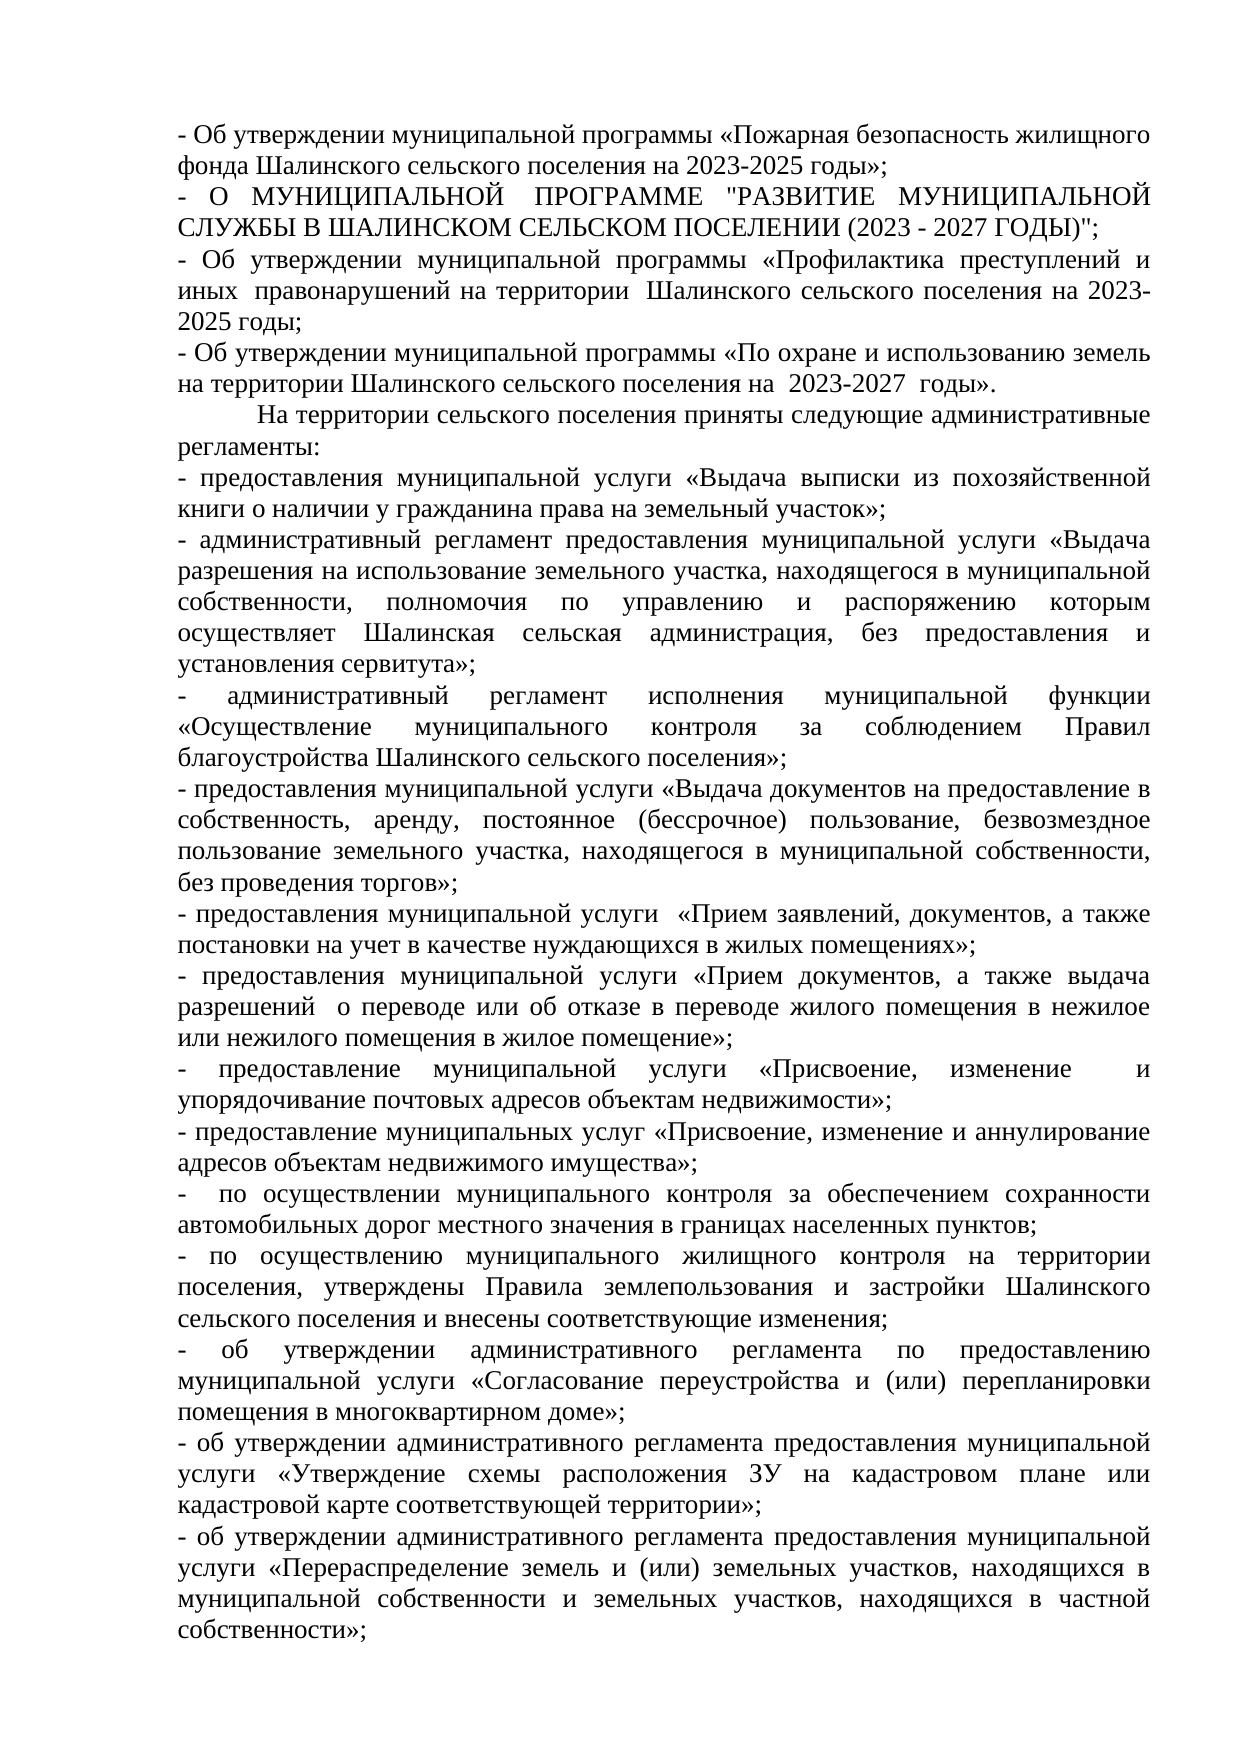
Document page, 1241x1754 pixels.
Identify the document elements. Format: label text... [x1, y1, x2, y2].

text - Об утверждении муниципальной программы «Пожарная безопасность жилищного фонда Шалинского сельского поселения на 2023-2025 годы»; [177, 118, 1152, 180]
text - административный регламент предоставления муниципальной услуги «Выдача разрешения на использование земельного участка, находящегося в муниципальной собственности, полномочия по управлению и распоряжению которым осуществляет Шалинская сельская администрация, без предоставления и установления сервитута»; [177, 523, 1152, 679]
text - по осуществлении муниципального контроля за обеспечением сохранности автомобильных дорог местного значения в границах населенных пунктов; [177, 1177, 1152, 1239]
text На территории сельского поселения приняты следующие административные регламенты: [177, 398, 1152, 461]
text - Об утверждении муниципальной программы «По охране и использованию земель на территории Шалинского сельского поселения на 2023-2027 годы». [177, 336, 1152, 398]
text - Об утверждении муниципальной программы «Профилактика преступлений и иных правонарушений на территории Шалинского сельского поселения на 2023-2025 годы; [177, 243, 1152, 336]
text - предоставления муниципальной услуги «Прием документов, а также выдача разрешений о переводе или об отказе в переводе жилого помещения в нежилое или нежилого помещения в жилое помещение»; [177, 959, 1152, 1052]
text - об утверждении административного регламента по предоставлению муниципальной услуги «Согласование переустройства и (или) перепланировки помещения в многоквартирном доме»; [177, 1333, 1152, 1426]
text - предоставление муниципальной услуги «Присвоение, изменение и упорядочивание почтовых адресов объектам недвижимости»; [177, 1052, 1152, 1115]
text - предоставление муниципальных услуг «Присвоение, изменение и аннулирование адресов объектам недвижимого имущества»; [177, 1115, 1152, 1177]
text - административный регламент исполнения муниципальной функции «Осуществление муниципального контроля за соблюдением Правил благоустройства Шалинского сельского поселения»; [177, 679, 1152, 772]
text - по осуществлению муниципального жилищного контроля на территории поселения, утверждены Правила землепользования и застройки Шалинского сельского поселения и внесены соответствующие изменения; [177, 1239, 1152, 1333]
text - об утверждении административного регламента предоставления муниципальной услуги «Утверждение схемы расположения ЗУ на кадастровом плане или кадастровой карте соответствующей территории»; [177, 1426, 1152, 1520]
text - О МУНИЦИПАЛЬНОЙ ПРОГРАММЕ "РАЗВИТИЕ МУНИЦИПАЛЬНОЙ СЛУЖБЫ В ШАЛИНСКОМ СЕЛЬСКОМ ПОСЕЛЕНИИ (2023 - 2027 ГОДЫ)"; [177, 180, 1152, 243]
text - предоставления муниципальной услуги «Выдача документов на предоставление в собственность, аренду, постоянное (бессрочное) пользование, безвозмездное пользование земельного участка, находящегося в муниципальной собственности, без проведения торгов»; [177, 772, 1152, 897]
text - предоставления муниципальной услуги «Выдача выписки из похозяйственной книги о наличии у гражданина права на земельный участок»; [177, 461, 1152, 523]
text - об утверждении административного регламента предоставления муниципальной услуги «Перераспределение земель и (или) земельных участков, находящихся в муниципальной собственности и земельных участков, находящихся в частной собственности»; [177, 1520, 1152, 1644]
text - предоставления муниципальной услуги «Прием заявлений, документов, а также постановки на учет в качестве нуждающихся в жилых помещениях»; [177, 897, 1152, 959]
